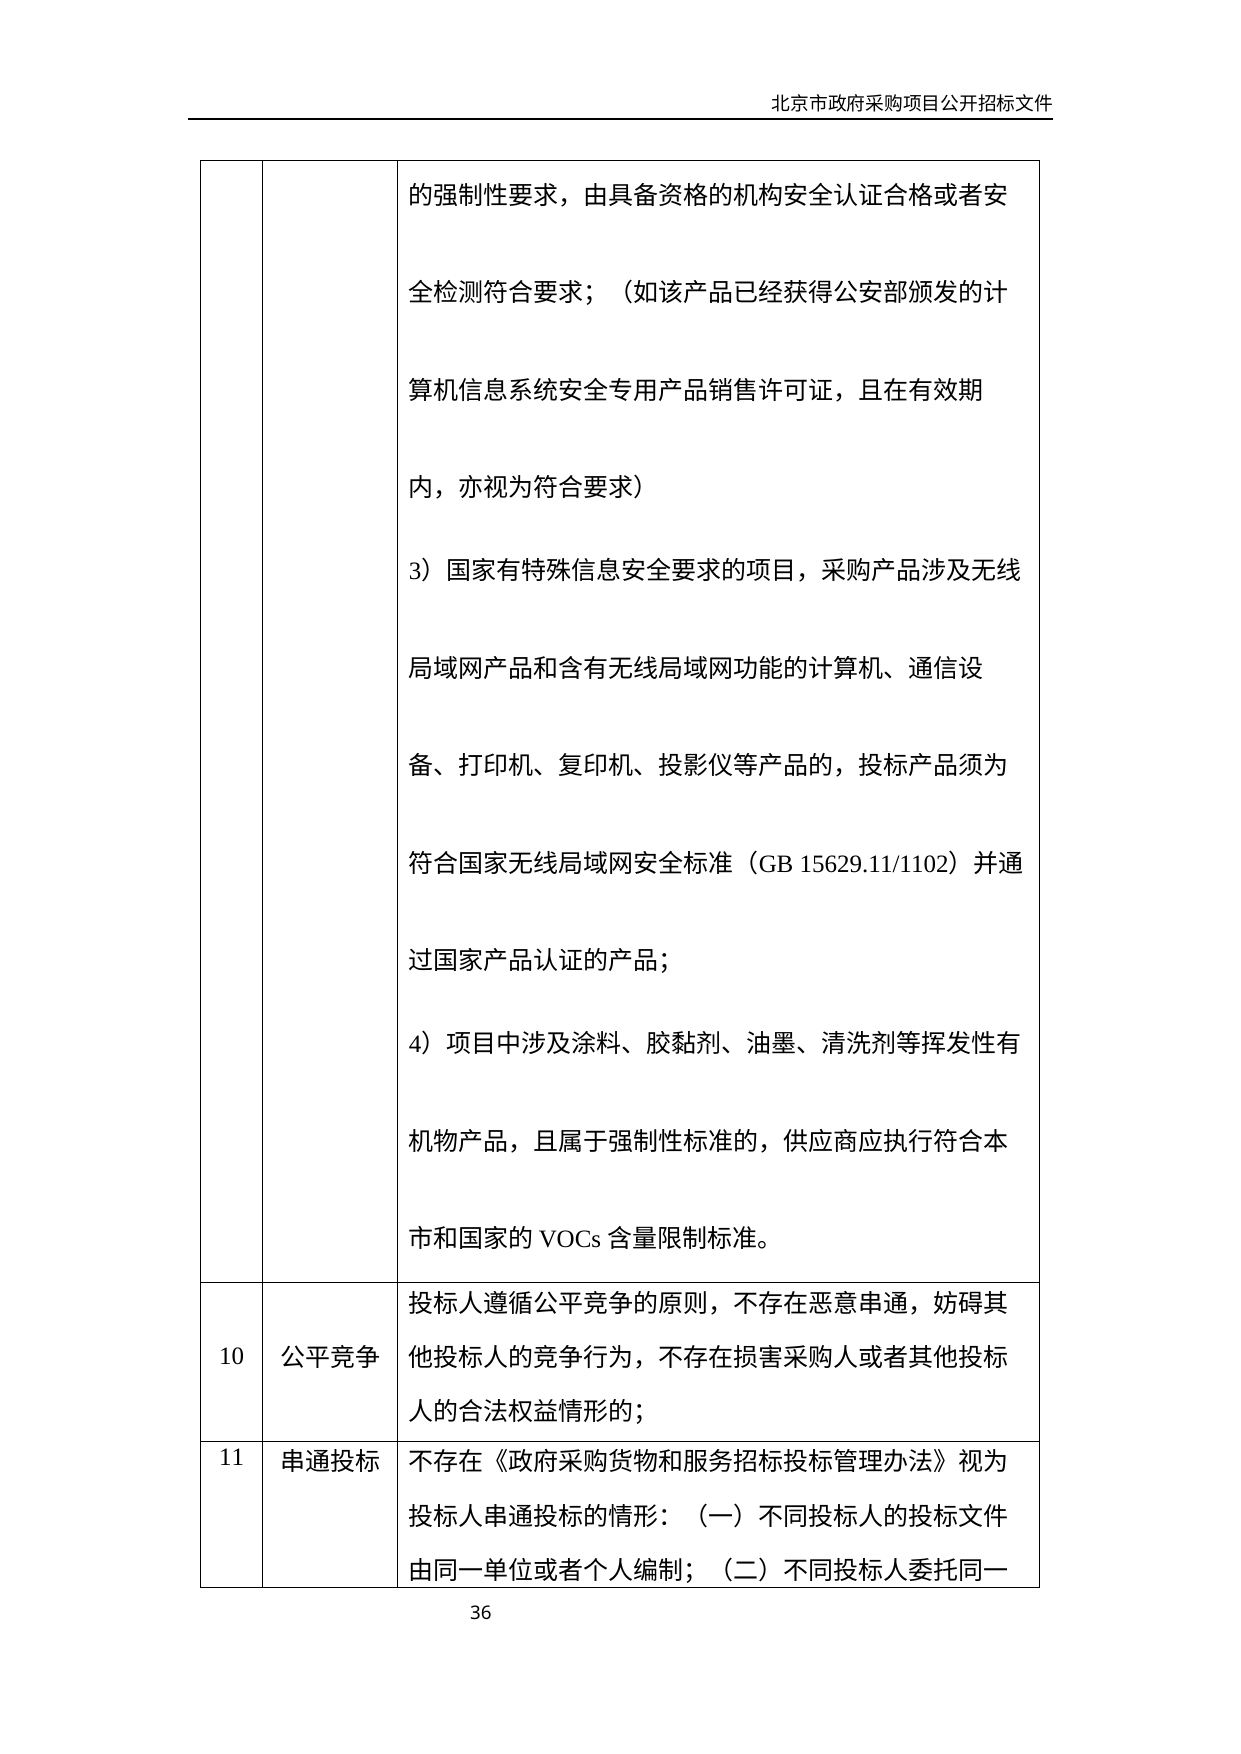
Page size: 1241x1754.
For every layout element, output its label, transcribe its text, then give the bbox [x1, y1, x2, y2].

table_cell 10 [201, 1283, 262, 1441]
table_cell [398, 1442, 1039, 1587]
table_cell 11 [201, 1442, 262, 1587]
table_cell 公平竞争 [263, 1283, 397, 1441]
table_cell 9 [201, 161, 262, 1282]
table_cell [398, 161, 1039, 1282]
table_cell 串通投标 [263, 1442, 397, 1587]
table_cell 投标人遵循公平竞争的原则，不存在恶意串通，妨碍其他投标人的竞争行为，不存在损害采购人或者其他投标人的合法权益情形的； [398, 1283, 1039, 1441]
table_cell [263, 161, 397, 1282]
